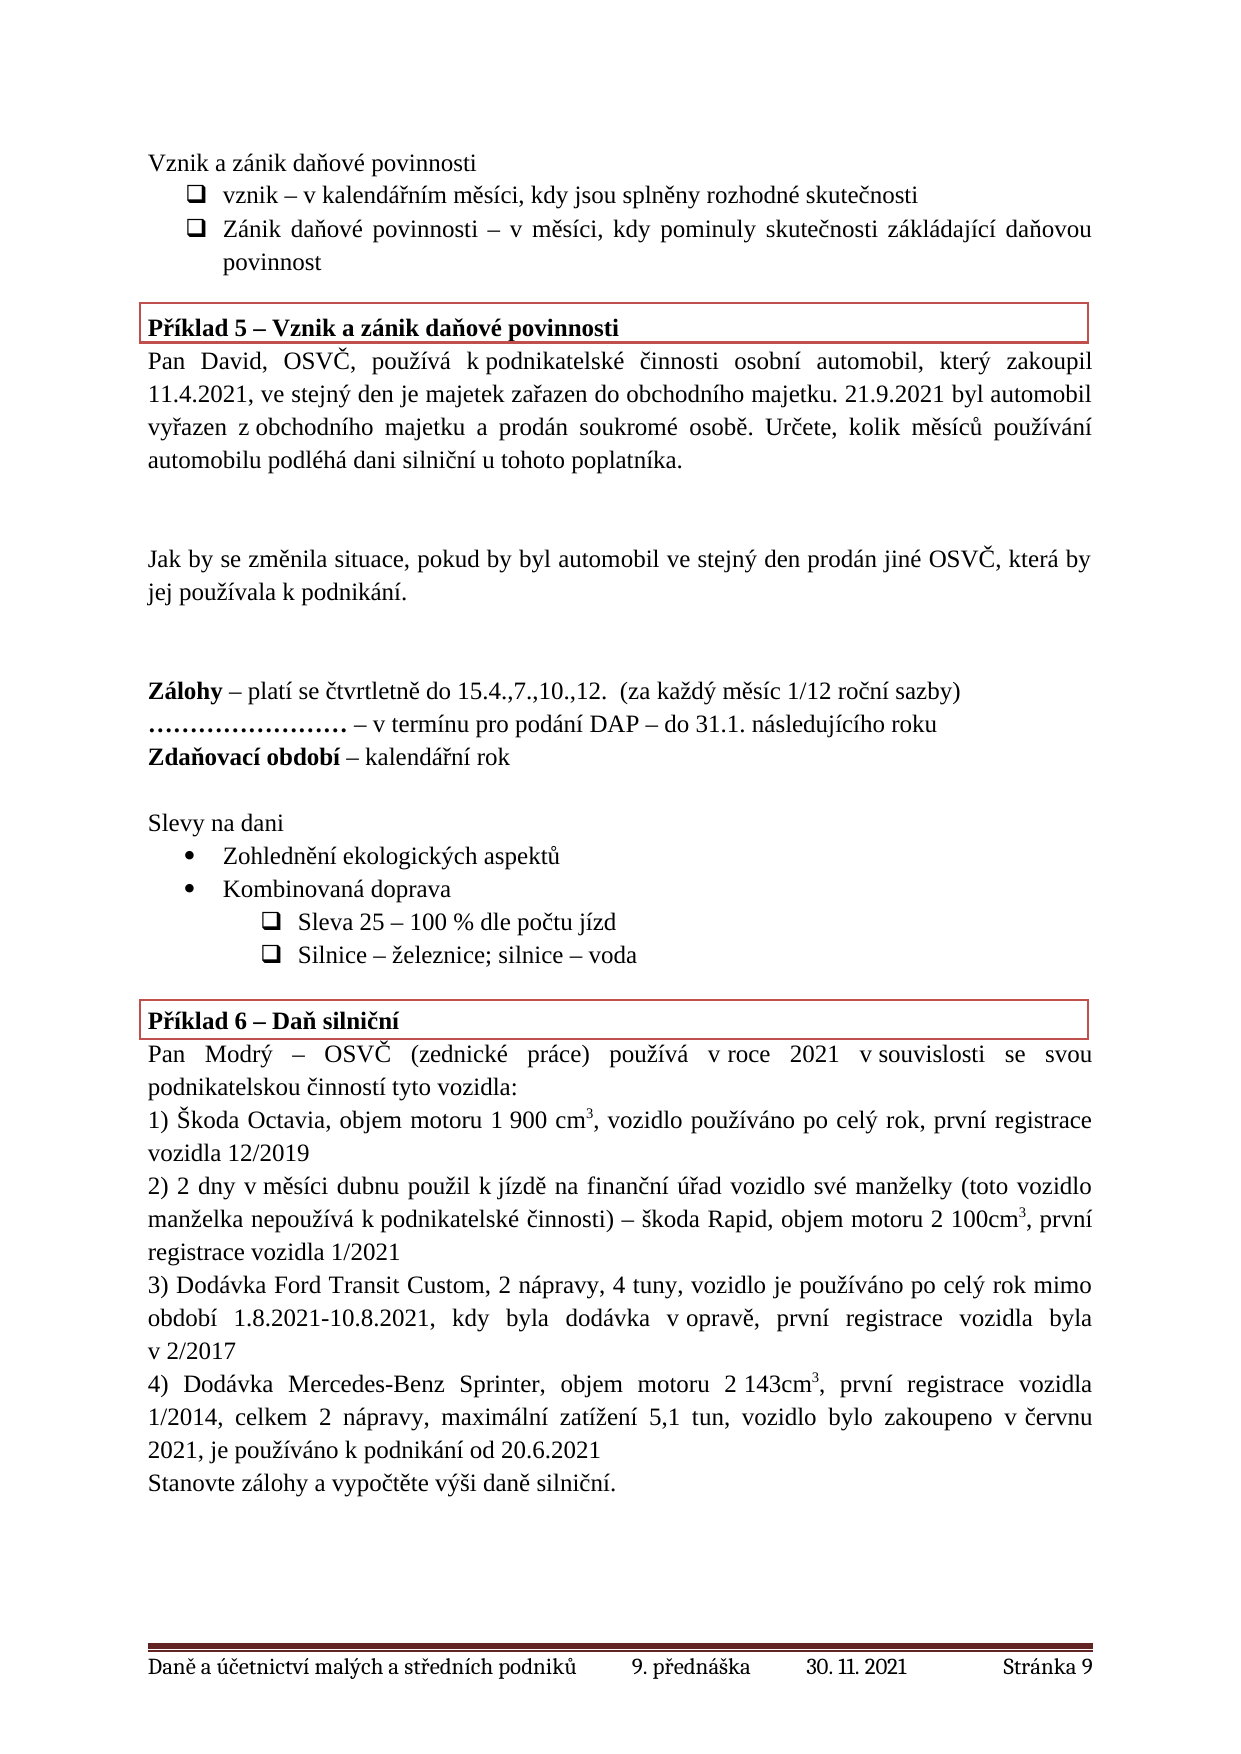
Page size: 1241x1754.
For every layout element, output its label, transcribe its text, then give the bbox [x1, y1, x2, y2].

text Pan Modrý – OSVČ (zednické práce) používá v roce 2021 v souvislosti se svou podnikatelskou činností tyto vozidla: [148, 1039, 1093, 1101]
list vznik – v kalendářním měsíci, kdy jsou splněny rozhodné skutečnosti [185, 181, 1093, 209]
text 1) Škoda Octavia, objem motoru 1 900 cm3, vozidlo používáno po celý rok, první registrace vozidla 12/2019 [148, 1105, 1093, 1167]
list Kombinovaná doprava [185, 874, 1093, 903]
list Zohlednění ekologických aspektů [185, 841, 1093, 870]
list Silnice – železnice; silnice – voda [260, 940, 1093, 969]
text 4) Dodávka Mercedes-Benz Sprinter, objem motoru 2 143cm3, první registrace vozidla 1/2014, celkem 2 nápravy, maximální zatížení 5,1 tun, vozidlo bylo zakoupeno v červnu 2021, je používáno k podnikání od 20.6.2021 [148, 1369, 1093, 1464]
text Pan David, OSVČ, používá k podnikatelské činnosti osobní automobil, který zakoupil 11.4.2021, ve stejný den je majetek zařazen do obchodního majetku. 21.9.2021 byl automobil vyřazen z obchodního majetku a prodán soukromé osobě. Určete, kolik měsíců používání automobilu podléhá dani silniční u tohoto poplatníka. [148, 346, 1093, 473]
list Sleva 25 – 100 % dle počtu jízd [260, 907, 1093, 936]
text Zálohy – platí se čtvrtletně do 15.4.,7.,10.,12. (za každý měsíc 1/12 roční sazby) [148, 676, 1093, 705]
list Zánik daňové povinnosti – v měsíci, kdy pominuly skutečnosti zákládající daňovou povinnost [185, 214, 1093, 275]
text Slevy na dani [148, 808, 1093, 837]
text 2) 2 dny v měsíci dubnu použil k jízdě na finanční úřad vozidlo své manželky (toto vozidlo manželka nepoužívá k podnikatelské činnosti) – škoda Rapid, objem motoru 2 100cm3, první registrace vozidla 1/2021 [148, 1171, 1093, 1266]
text Příklad 5 – Vznik a zánik daňové povinnosti [148, 313, 1087, 341]
text Jak by se změnila situace, pokud by byl automobil ve stejný den prodán jiné OSVČ, která by jej používala k podnikání. [148, 544, 1093, 606]
text Příklad 6 – Daň silniční [148, 1006, 1087, 1035]
text …………………… – v termínu pro podání DAP – do 31.1. následujícího roku [148, 709, 1093, 738]
text Stanovte zálohy a vypočtěte výši daně silniční. [148, 1468, 1093, 1497]
text Vznik a zánik daňové povinnosti [148, 148, 1093, 176]
text Zdaňovací období – kalendářní rok [148, 742, 1093, 771]
text 3) Dodávka Ford Transit Custom, 2 nápravy, 4 tuny, vozidlo je používáno po celý rok mimo období 1.8.2021-10.8.2021, kdy byla dodávka v opravě, první registrace vozidla byla v 2/2017 [148, 1270, 1093, 1365]
